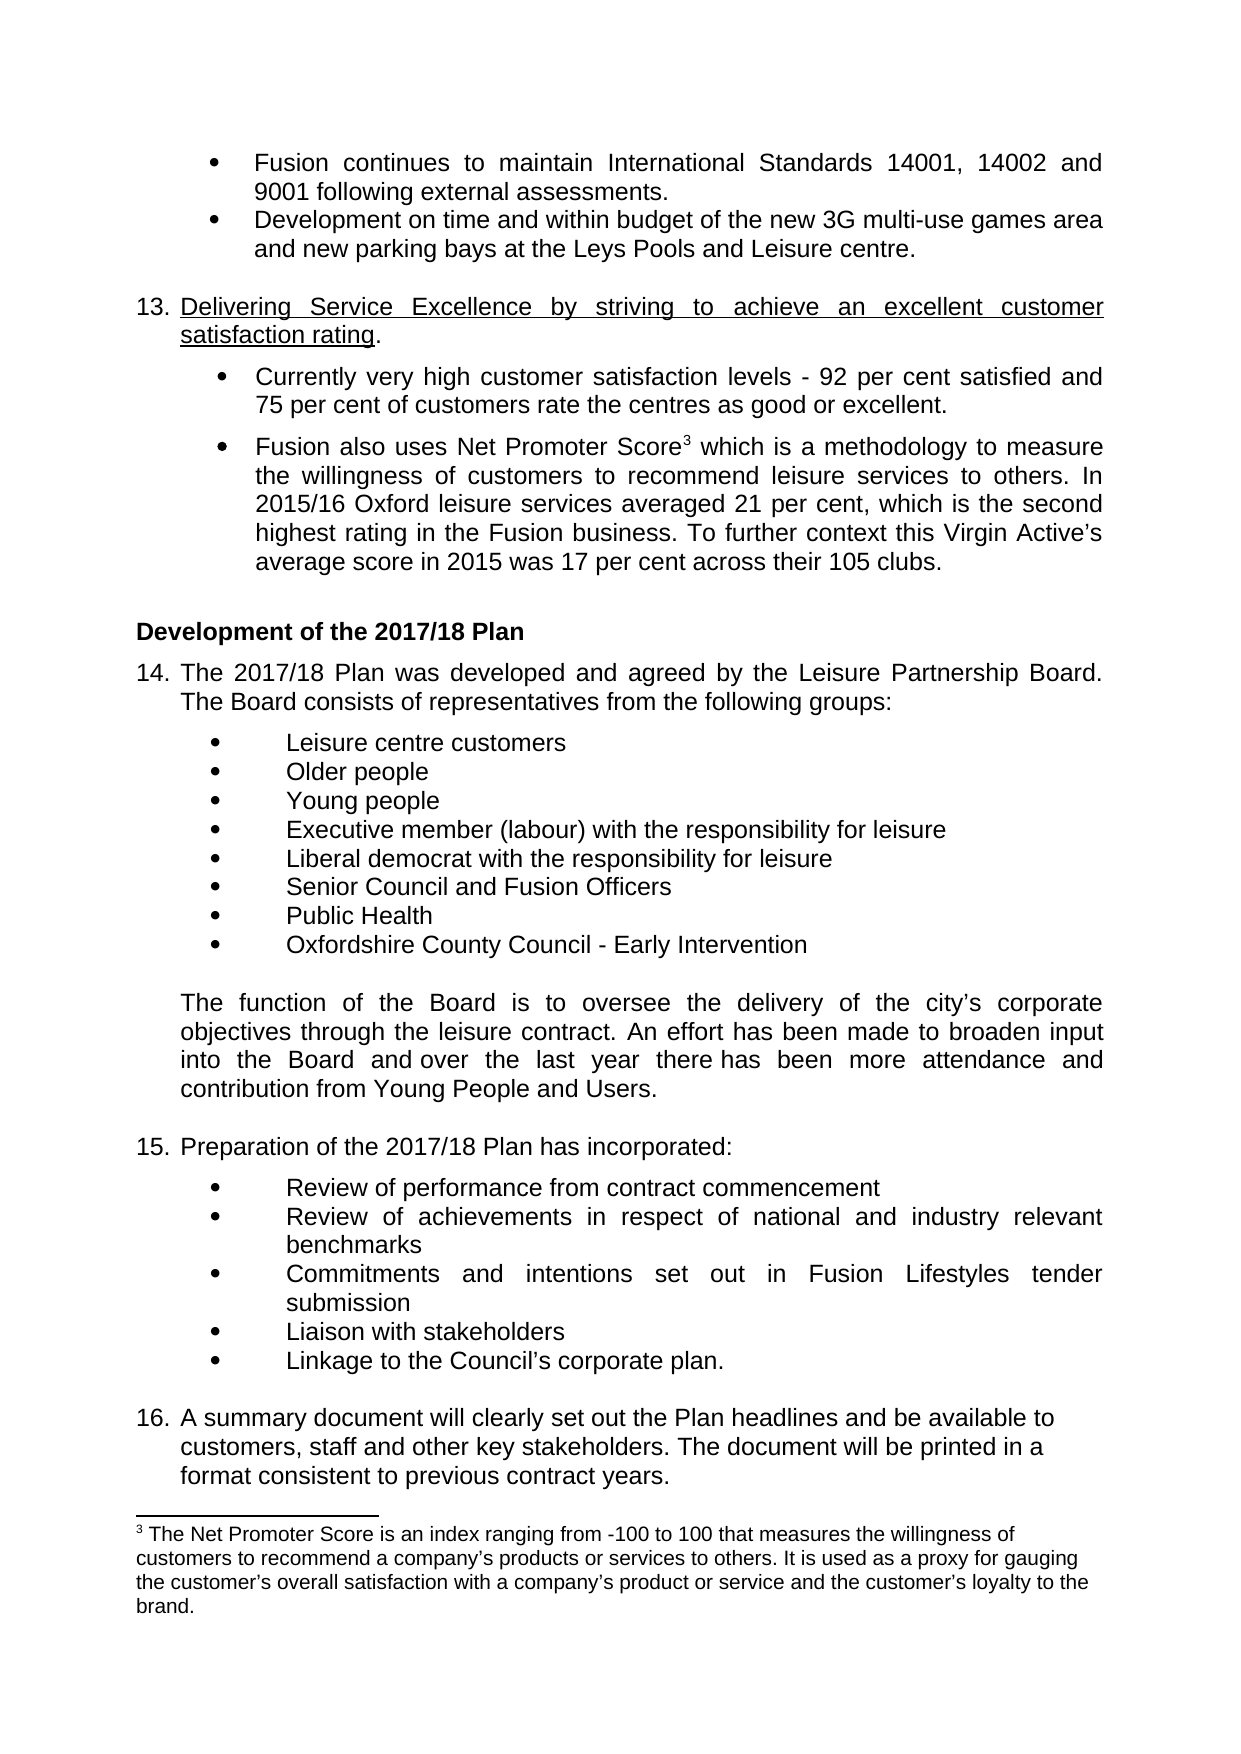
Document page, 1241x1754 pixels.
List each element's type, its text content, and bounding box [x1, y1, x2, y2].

list A summary document will clearly set out the Plan headlines and be available to customers, staff and other key stakeholders. The document will be printed in a format consistent to previous contract years. [136, 1403, 1104, 1489]
list Delivering Service Excellence by striving to achieve an excellent customer satisfaction rating. [136, 292, 1104, 349]
list Commitments and intentions set out in Fusion Lifestyles tender submission [211, 1259, 1104, 1317]
list Liaison with stakeholders [211, 1317, 1104, 1346]
list Executive member (labour) with the responsibility for leisure [211, 815, 1104, 843]
text The function of the Board is to oversee the delivery of the city’s corporate objectives through the leisure contract. An effort has been made to broaden input into the Board and over the last year there has been more attendance and contribution from Young People and Users. [180, 988, 1104, 1103]
list Liberal democrat with the responsibility for leisure [211, 843, 1104, 872]
list Review of achievements in respect of national and industry relevant benchmarks [211, 1202, 1104, 1259]
list Currently very high customer satisfaction levels - 92 per cent satisfied and 75 per cent of customers rate the centres as good or excellent. [218, 362, 1104, 419]
list Linkage to the Council’s corporate plan. [211, 1346, 1104, 1374]
list Oxfordshire County Council - Early Intervention [211, 930, 1104, 959]
list Leisure centre customers [211, 728, 1104, 757]
list Older people [211, 757, 1104, 786]
list Senior Council and Fusion Officers [211, 872, 1104, 901]
list Development on time and within budget of the new 3G multi-use games area and new parking bays at the Leys Pools and Leisure centre. [210, 205, 1104, 263]
list Fusion continues to maintain International Standards 14001, 14002 and 9001 following external assessments. [210, 148, 1104, 205]
list The 2017/18 Plan was developed and agreed by the Leisure Partnership Board. The Board consists of representatives from the following groups: [136, 658, 1104, 716]
list Fusion also uses Net Promoter Score which is a methodology to measure the willingness of customers to recommend leisure services to others. In 2015/16 Oxford leisure services averaged 21 per cent, which is the second highest rating in the Fusion business. To further context this Virgin Active’s average score in 2015 was 17 per cent across their 105 clubs. [218, 432, 1104, 576]
list Preparation of the 2017/18 Plan has incorporated: [136, 1131, 1104, 1160]
list Review of performance from contract commencement [211, 1173, 1104, 1202]
list Public Health [211, 901, 1104, 930]
list Young people [211, 786, 1104, 815]
list Development of the 2017/18 Plan [136, 617, 1104, 646]
